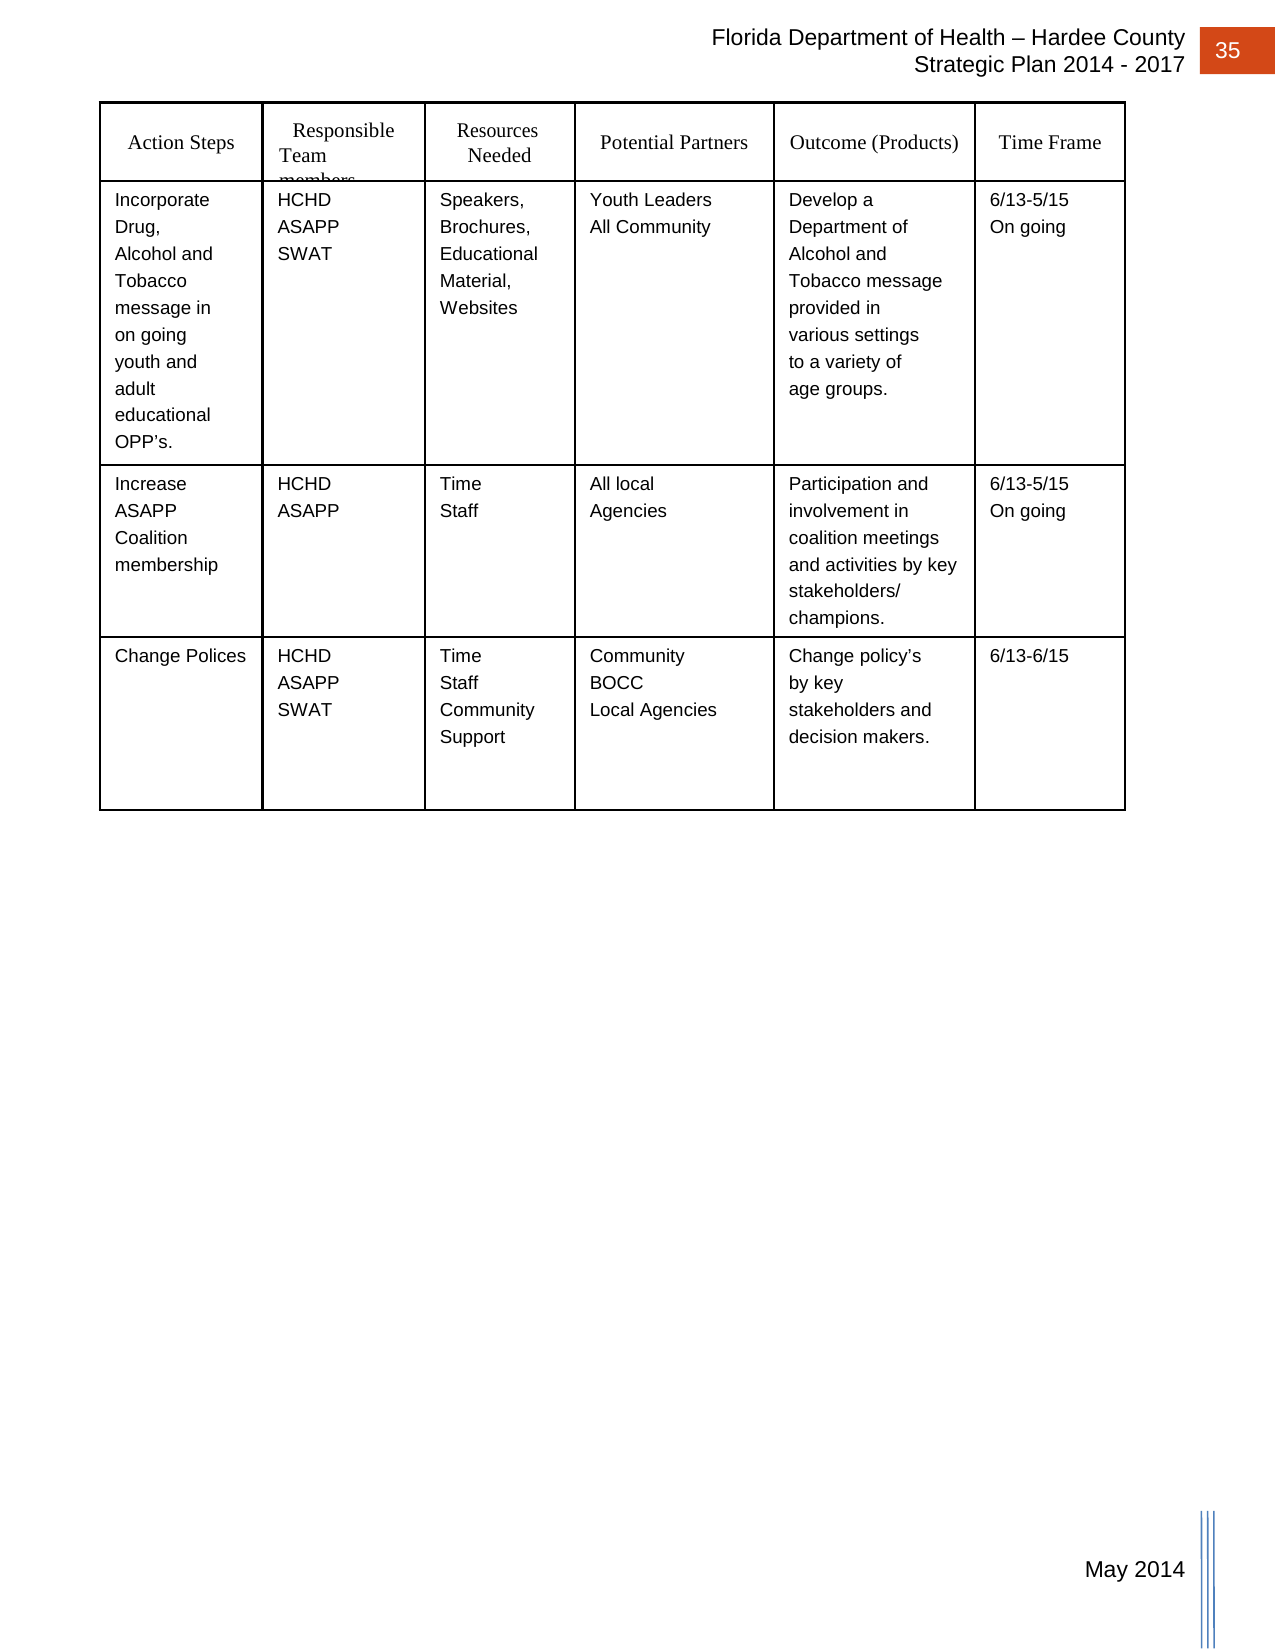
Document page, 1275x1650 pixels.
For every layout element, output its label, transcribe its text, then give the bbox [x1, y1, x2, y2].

table_cell HCHD ASAPP SWAT [264, 638, 424, 809]
table_cell Speakers, Brochures, Educational Material, Websites [426, 182, 574, 464]
table_header Resources Needed [426, 104, 574, 180]
table_header Outcome (Products) [775, 104, 974, 180]
table_cell 6/13-5/15 On going [976, 466, 1124, 636]
table_cell Youth Leaders All Community [576, 182, 773, 464]
table_header Potential Partners [576, 104, 773, 180]
table_cell Develop a Department of Alcohol and Tobacco message provided in various settings to a variety of age groups. [775, 182, 974, 464]
table_cell Incorporate Drug, Alcohol and Tobacco message in on going youth and adult educational OPP’s. [101, 182, 261, 464]
table_cell Community BOCC Local Agencies [576, 638, 773, 809]
table_cell HCHD ASAPP SWAT [264, 182, 424, 464]
table_cell Time Staff Community Support [426, 638, 574, 809]
table_cell Change Polices [101, 638, 261, 809]
table_cell 6/13-5/15 On going [976, 182, 1124, 464]
table_header Action Steps [101, 104, 261, 180]
table_cell 6/13-6/15 [976, 638, 1124, 809]
table_header Time Frame [976, 104, 1124, 180]
table_cell Increase ASAPP Coalition membership [101, 466, 261, 636]
table_header Responsible Team members [264, 104, 424, 180]
table_cell HCHD ASAPP [264, 466, 424, 636]
table_cell All local Agencies [576, 466, 773, 636]
table_cell Change policy’s by key stakeholders and decision makers. [775, 638, 974, 809]
table_cell Time Staff [426, 466, 574, 636]
table_cell Participation and involvement in coalition meetings and activities by key stakeholders/ champions. [775, 466, 974, 636]
